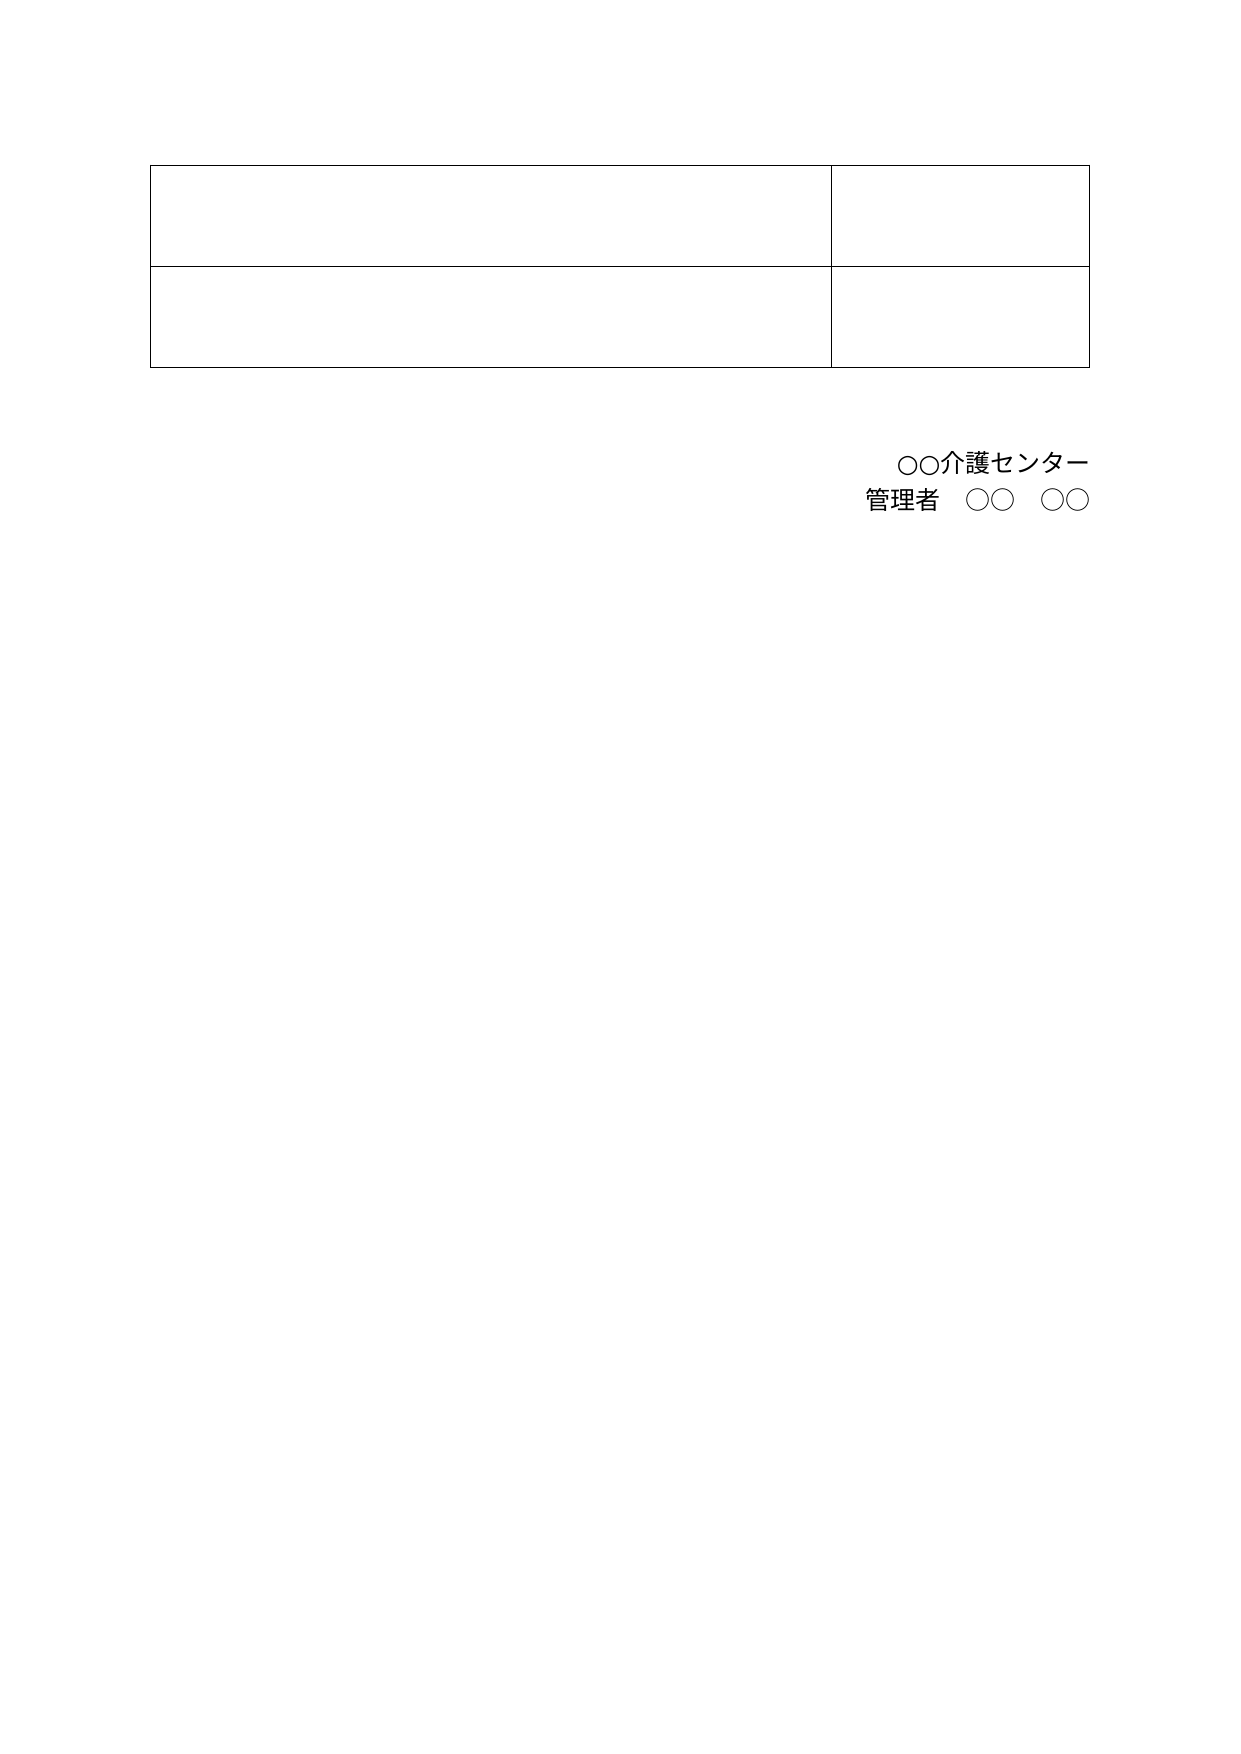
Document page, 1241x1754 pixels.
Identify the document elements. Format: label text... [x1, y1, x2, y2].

text 管理者 ○○ ○○ [150, 480, 1090, 518]
text ○○介護センター [150, 443, 1090, 480]
table_cell [832, 166, 1089, 266]
table_cell [151, 267, 831, 367]
table_cell [832, 267, 1089, 367]
table_cell [151, 166, 831, 266]
